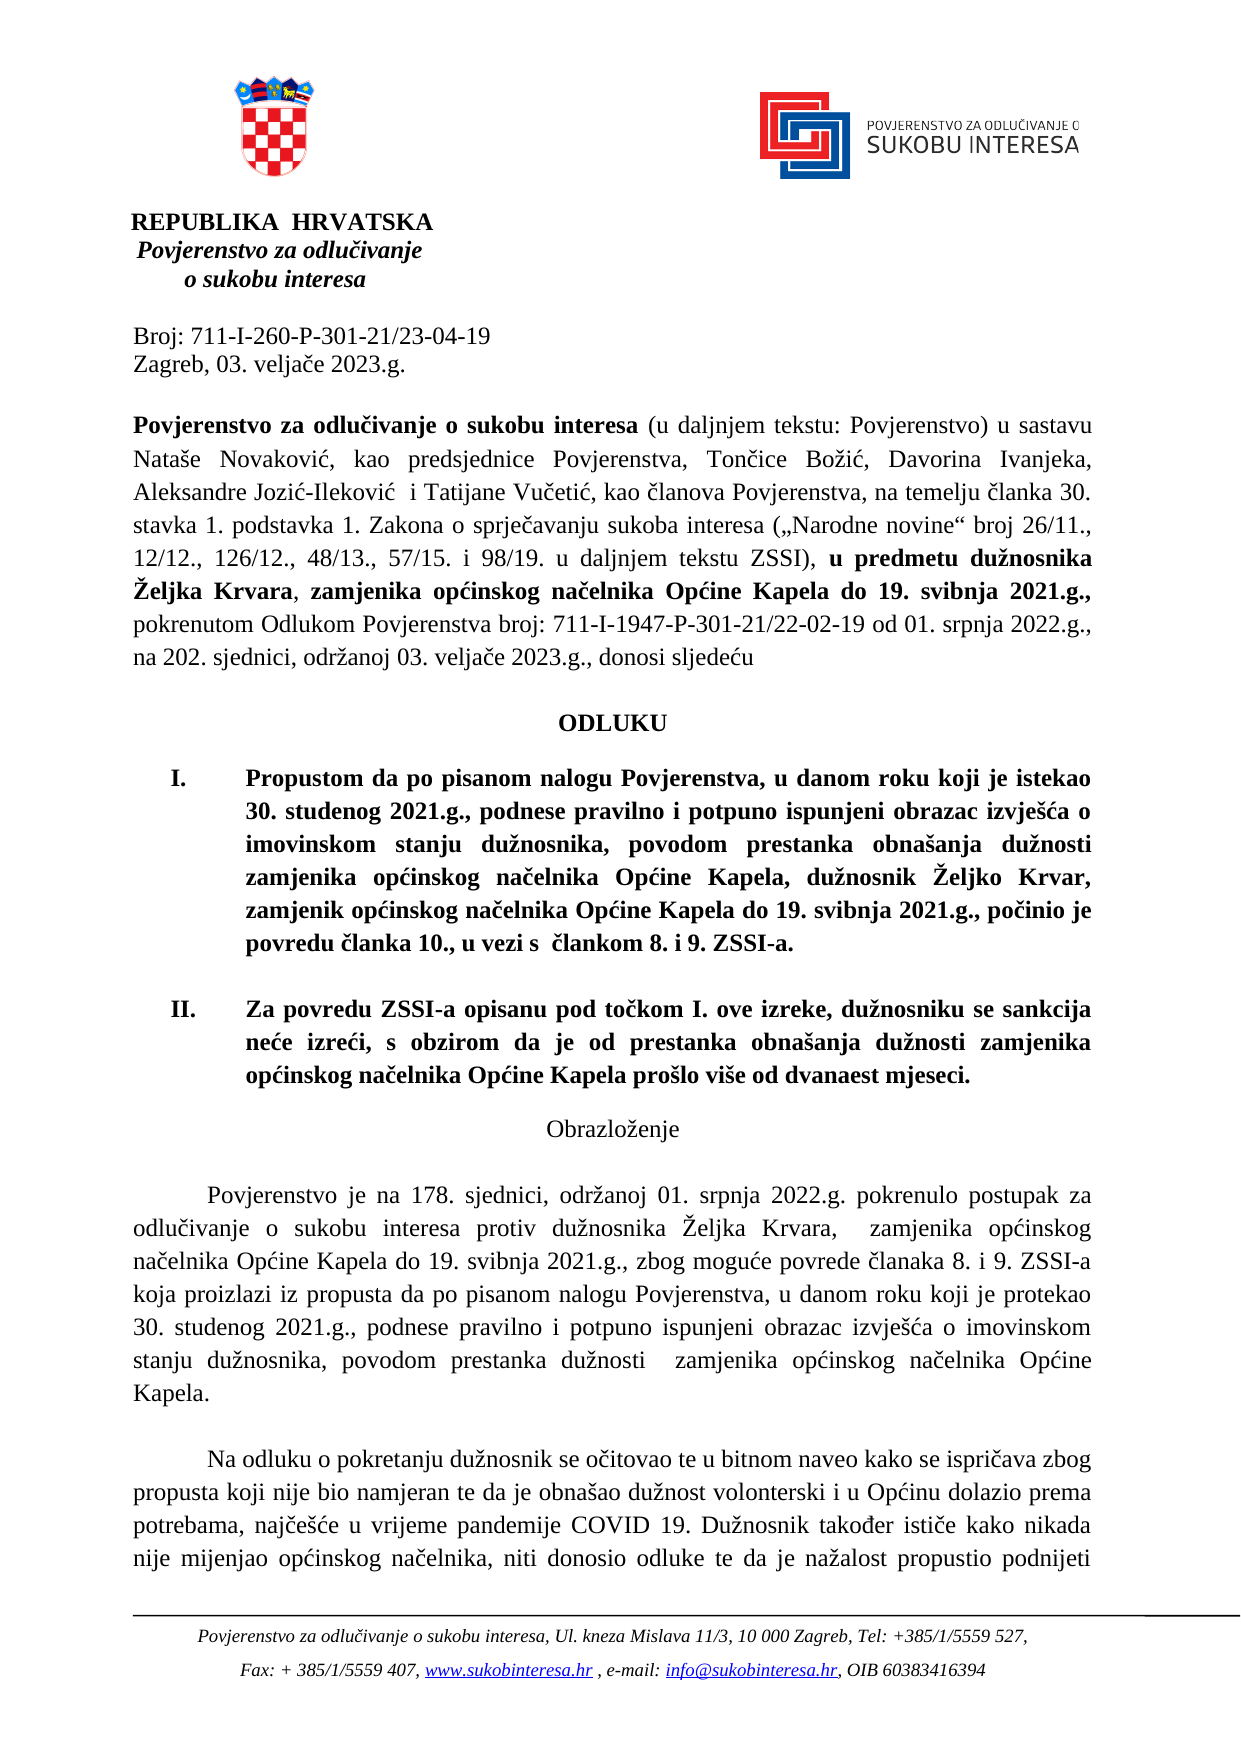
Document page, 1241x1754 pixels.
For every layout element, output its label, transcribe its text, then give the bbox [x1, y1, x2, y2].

text Povjerenstvo za odlučivanje o sukobu interesa (u daljnjem tekstu: Povjerenstvo) u sastavu Nataše Novaković, kao predsjednice Povjerenstva, Tončice Božić, Davorina Ivanjeka, Aleksandre Jozić-Ileković i Tatijane Vučetić, kao članova Povjerenstva, na temelju članka 30. stavka 1. podstavka 1. Zakona o sprječavanju sukoba interesa („Narodne novine“ broj 26/11., 12/12., 126/12., 48/13., 57/15. i 98/19. u daljnjem tekstu ZSSI), u predmetu dužnosnika Željka Krvara, zamjenika općinskog načelnika Općine Kapela do 19. svibnja 2021.g., pokrenutom Odlukom Povjerenstva broj: 711-I-1947-P-301-21/22-02-19 od 01. srpnja 2022.g., na 202. sjednici, održanoj 03. veljače 2023.g., donosi sljedeću [133, 411, 1092, 671]
text Obrazloženje [133, 1114, 1092, 1143]
text Broj: 711-I-260-P-301-21/23-04-19 [133, 321, 1092, 349]
picture [231, 73, 320, 179]
text Povjerenstvo je na 178. sjednici, održanoj 01. srpnja 2022.g. pokrenulo postupak za odlučivanje o sukobu interesa protiv dužnosnika Željka Krvara, zamjenika općinskog načelnika Općine Kapela do 19. svibnja 2021.g., zbog moguće povrede članaka 8. i 9. ZSSI-a koja proizlazi iz propusta da po pisanom nalogu Povjerenstva, u danom roku koji je protekao 30. studenog 2021.g., podnese pravilno i potpuno ispunjeni obrazac izvješća o imovinskom stanju dužnosnika, povodom prestanka dužnosti zamjenika općinskog načelnika Općine Kapela. [133, 1180, 1092, 1407]
picture [760, 92, 1079, 179]
list Propustom da po pisanom nalogu Povjerenstva, u danom roku koji je istekao 30. studenog 2021.g., podnese pravilno i potpuno ispunjeni obrazac izvješća o imovinskom stanju dužnosnika, povodom prestanka obnašanja dužnosti zamjenika općinskog načelnika Općine Kapela, dužnosnik Željko Krvar, zamjenik općinskog načelnika Općine Kapela do 19. svibnja 2021.g., počinio je povredu članka 10., u vezi s člankom 8. i 9. ZSSI-a. [170, 763, 1092, 957]
text Zagreb, 03. veljače 2023.g. [133, 349, 1033, 378]
text ODLUKU [133, 708, 1092, 737]
list Za povredu ZSSI-a opisanu pod točkom I. ove izreke, dužnosniku se sankcija neće izreći, s obzirom da je od prestanka obnašanja dužnosti zamjenika općinskog načelnika Općine Kapela prošlo više od dvanaest mjeseci. [170, 994, 1092, 1089]
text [133, 1444, 1092, 1572]
